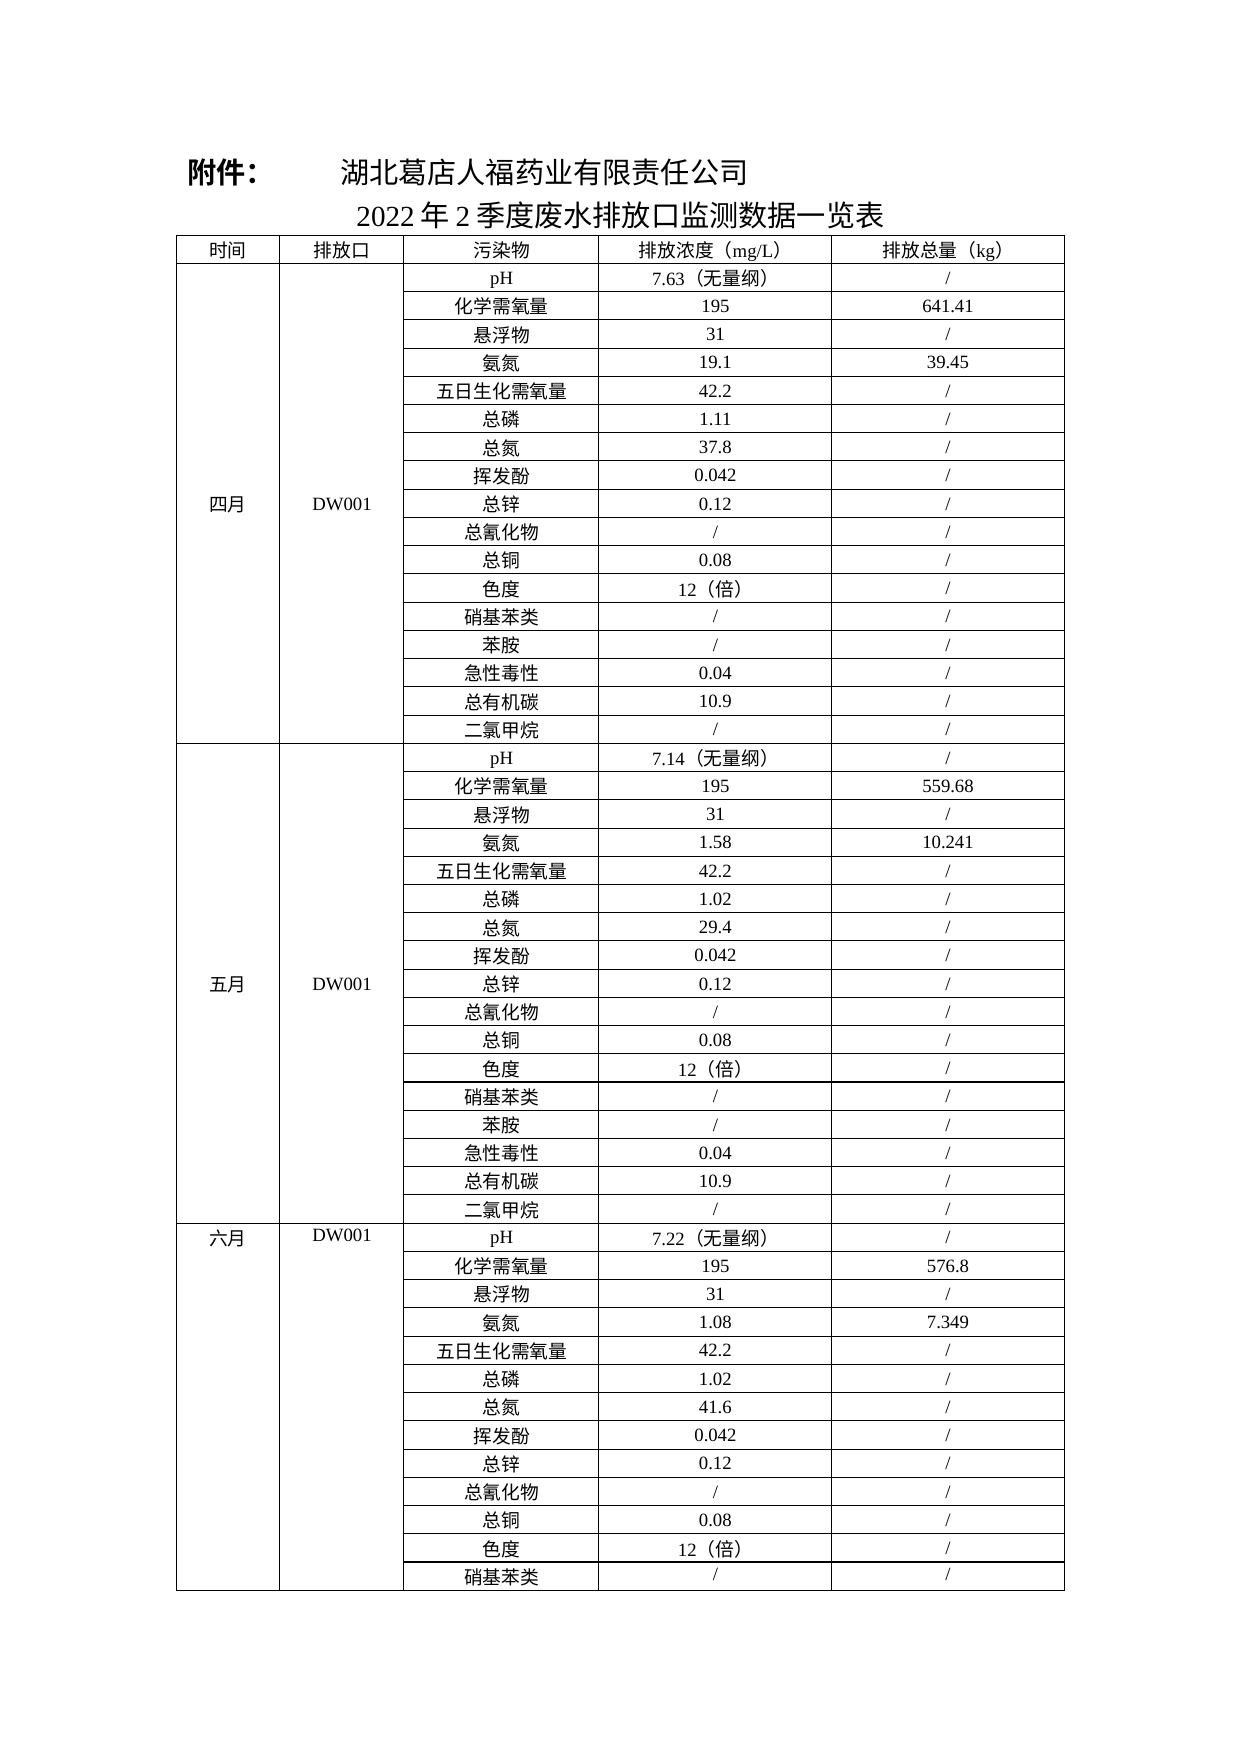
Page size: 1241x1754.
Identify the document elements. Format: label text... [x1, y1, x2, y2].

table_cell 559.68 [832, 772, 1064, 799]
text 2022年2季度废水排放口监测数据一览表 [187, 192, 1053, 234]
table_cell 总磷 [404, 885, 598, 912]
table_cell / [832, 1563, 1064, 1589]
table_cell 色度 [404, 1054, 598, 1081]
table_cell 42.2 [599, 1337, 831, 1364]
table_cell 硝基苯类 [404, 603, 598, 630]
table_header 时间 [177, 236, 279, 263]
table_cell 42.2 [599, 377, 831, 404]
table_cell 7.14（无量纲） [599, 744, 831, 771]
table_cell 急性毒性 [404, 659, 598, 686]
table_cell DW001 [280, 744, 403, 1223]
table_cell / [832, 1224, 1064, 1251]
table_cell / [832, 970, 1064, 997]
table_cell 硝基苯类 [404, 1563, 598, 1589]
table_cell 悬浮物 [404, 1280, 598, 1307]
table_cell 苯胺 [404, 1111, 598, 1138]
table_cell / [832, 1026, 1064, 1053]
table_cell 7.63（无量纲） [599, 264, 831, 291]
table_cell / [832, 518, 1064, 545]
table_cell 硝基苯类 [404, 1083, 598, 1110]
table_cell 急性毒性 [404, 1139, 598, 1166]
table_cell / [599, 631, 831, 658]
table_cell / [832, 603, 1064, 630]
table_cell 四月 [177, 264, 279, 743]
table_cell 总锌 [404, 970, 598, 997]
table_cell 10.9 [599, 687, 831, 714]
table_cell 195 [599, 292, 831, 319]
table_cell 总氮 [404, 1393, 598, 1420]
table_cell / [832, 1450, 1064, 1477]
table_cell / [832, 1111, 1064, 1138]
table_cell 10.9 [599, 1167, 831, 1194]
table_cell / [599, 716, 831, 743]
table_cell / [832, 1421, 1064, 1448]
table_cell 总磷 [404, 405, 598, 432]
table_cell / [599, 998, 831, 1025]
table_cell / [832, 1139, 1064, 1166]
table_cell / [832, 1337, 1064, 1364]
table_cell / [832, 716, 1064, 743]
table_cell 0.08 [599, 546, 831, 573]
table_cell 0.12 [599, 490, 831, 517]
table_cell 悬浮物 [404, 320, 598, 347]
table_cell / [832, 574, 1064, 602]
table_header 排放口 [280, 236, 403, 263]
table_header 排放浓度（mg/L） [599, 236, 831, 263]
table_cell 41.6 [599, 1393, 831, 1420]
table_cell pH [404, 1224, 598, 1251]
table_cell 12（倍） [599, 574, 831, 602]
table_cell / [832, 941, 1064, 968]
table_cell 总有机碳 [404, 1167, 598, 1194]
table_cell 总铜 [404, 1506, 598, 1533]
table_cell 总铜 [404, 1026, 598, 1053]
table_header 排放总量（kg） [832, 236, 1064, 263]
table_cell 氨氮 [404, 829, 598, 856]
table_cell 总氰化物 [404, 518, 598, 545]
table_cell DW001 [280, 1224, 403, 1589]
table_cell 五日生化需氧量 [404, 377, 598, 404]
table_cell 总有机碳 [404, 687, 598, 714]
table_cell 0.08 [599, 1506, 831, 1533]
table_cell / [832, 687, 1064, 714]
table_cell 苯胺 [404, 631, 598, 658]
table_cell / [832, 857, 1064, 884]
table_cell 化学需氧量 [404, 772, 598, 799]
table_cell / [832, 1167, 1064, 1194]
table_cell 31 [599, 1280, 831, 1307]
table_cell / [599, 603, 831, 630]
table_cell 挥发酚 [404, 1421, 598, 1448]
table_cell 31 [599, 320, 831, 347]
table_cell / [832, 659, 1064, 686]
table_cell / [599, 1478, 831, 1505]
table_cell / [832, 885, 1064, 912]
text 附件： 湖北葛店人福药业有限责任公司 [187, 150, 1053, 192]
table_cell 二氯甲烷 [404, 716, 598, 743]
table_cell 0.08 [599, 1026, 831, 1053]
table_cell / [832, 1195, 1064, 1223]
table_cell 12（倍） [599, 1054, 831, 1081]
table_cell 悬浮物 [404, 800, 598, 827]
table_cell 0.04 [599, 659, 831, 686]
table_cell 31 [599, 800, 831, 827]
table_cell DW001 [280, 264, 403, 743]
table_cell 二氯甲烷 [404, 1195, 598, 1223]
table_cell 10.241 [832, 829, 1064, 856]
table_cell / [832, 461, 1064, 489]
table_cell / [832, 913, 1064, 940]
table_cell 五日生化需氧量 [404, 857, 598, 884]
table_cell / [599, 1083, 831, 1110]
table_cell 氨氮 [404, 349, 598, 376]
table_cell 化学需氧量 [404, 1252, 598, 1279]
table_cell / [832, 1054, 1064, 1081]
table_cell 7.22（无量纲） [599, 1224, 831, 1251]
table_cell 7.349 [832, 1308, 1064, 1336]
table_cell 1.02 [599, 885, 831, 912]
table_cell 42.2 [599, 857, 831, 884]
table_cell / [832, 377, 1064, 404]
table_cell 1.58 [599, 829, 831, 856]
table_cell 1.11 [599, 405, 831, 432]
table_cell / [832, 1393, 1064, 1420]
table_cell 挥发酚 [404, 941, 598, 968]
table_cell 色度 [404, 574, 598, 602]
table_cell 37.8 [599, 433, 831, 460]
table_cell 1.08 [599, 1308, 831, 1336]
table_cell 总氰化物 [404, 998, 598, 1025]
table_cell / [599, 1111, 831, 1138]
table_cell 0.12 [599, 970, 831, 997]
table_cell / [832, 998, 1064, 1025]
table_header 污染物 [404, 236, 598, 263]
table_cell 641.41 [832, 292, 1064, 319]
table_cell 195 [599, 1252, 831, 1279]
table_cell 六月 [177, 1224, 279, 1589]
table_cell 五月 [177, 744, 279, 1223]
table_cell 总锌 [404, 1450, 598, 1477]
table_cell 0.042 [599, 1421, 831, 1448]
table_cell / [832, 1280, 1064, 1307]
table_cell / [599, 1563, 831, 1589]
table_cell 总磷 [404, 1365, 598, 1392]
table_cell / [832, 490, 1064, 517]
table_cell / [832, 744, 1064, 771]
table_cell 五日生化需氧量 [404, 1337, 598, 1364]
table_cell / [599, 1195, 831, 1223]
table_cell 总氮 [404, 433, 598, 460]
table_cell 总氰化物 [404, 1478, 598, 1505]
table_cell / [832, 546, 1064, 573]
table_cell 总锌 [404, 490, 598, 517]
table_cell 总铜 [404, 546, 598, 573]
table_cell / [832, 1365, 1064, 1392]
table_cell 39.45 [832, 349, 1064, 376]
table_cell 1.02 [599, 1365, 831, 1392]
table_cell pH [404, 744, 598, 771]
table_cell 29.4 [599, 913, 831, 940]
table_cell 19.1 [599, 349, 831, 376]
table_cell / [832, 320, 1064, 347]
table_cell / [832, 1478, 1064, 1505]
table_cell / [832, 1506, 1064, 1533]
table_cell 0.042 [599, 941, 831, 968]
table_cell 0.042 [599, 461, 831, 489]
table_cell 氨氮 [404, 1308, 598, 1336]
table_cell 色度 [404, 1534, 598, 1561]
table_cell / [832, 405, 1064, 432]
table_cell 0.12 [599, 1450, 831, 1477]
table_cell 576.8 [832, 1252, 1064, 1279]
table_cell 0.04 [599, 1139, 831, 1166]
table_cell / [832, 631, 1064, 658]
table_cell 化学需氧量 [404, 292, 598, 319]
table_cell 挥发酚 [404, 461, 598, 489]
table_cell / [832, 264, 1064, 291]
table_cell 195 [599, 772, 831, 799]
table_cell / [599, 518, 831, 545]
table_cell 总氮 [404, 913, 598, 940]
table_cell / [832, 1083, 1064, 1110]
table_cell / [832, 433, 1064, 460]
table_cell 12（倍） [599, 1534, 831, 1561]
table_cell / [832, 800, 1064, 827]
table_cell / [832, 1534, 1064, 1561]
table_cell pH [404, 264, 598, 291]
